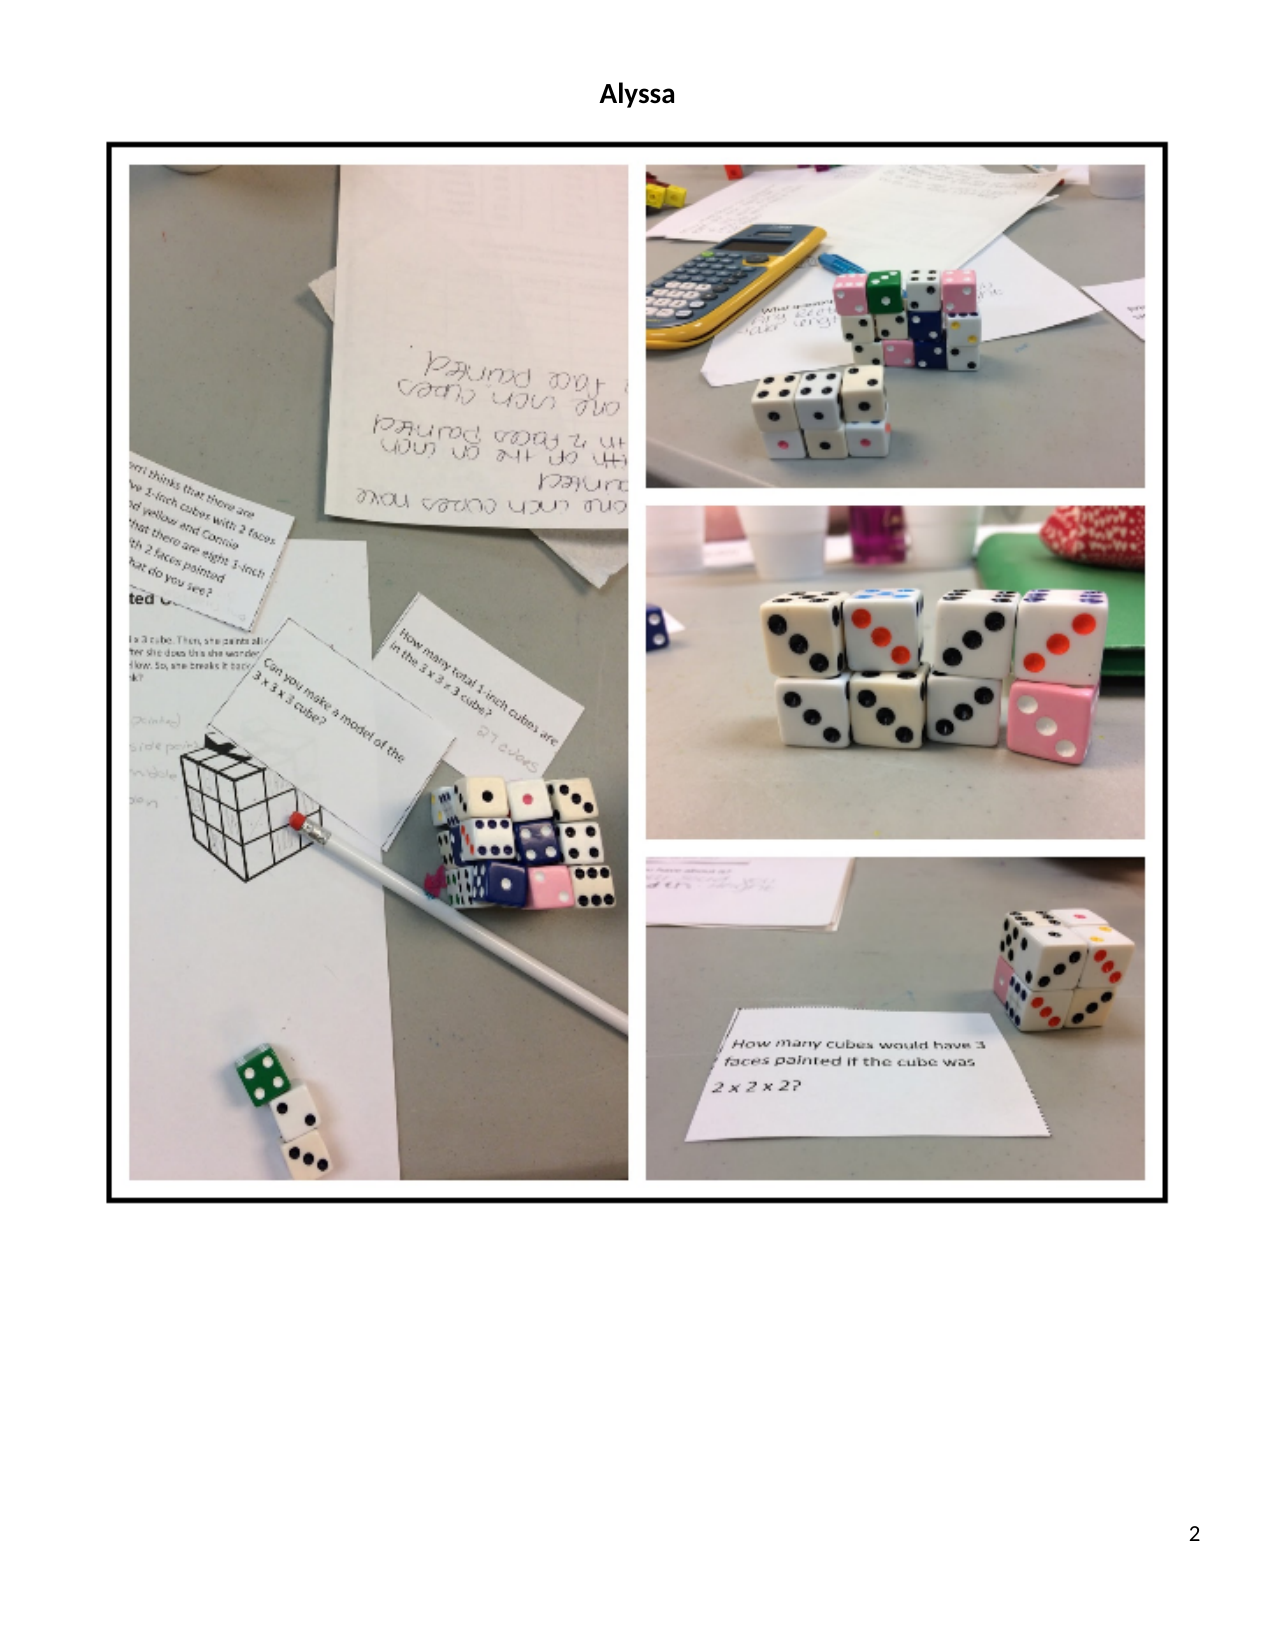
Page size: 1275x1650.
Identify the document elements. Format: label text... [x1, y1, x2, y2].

text Alyssa [75, 75, 1200, 111]
picture [98, 130, 1177, 1214]
